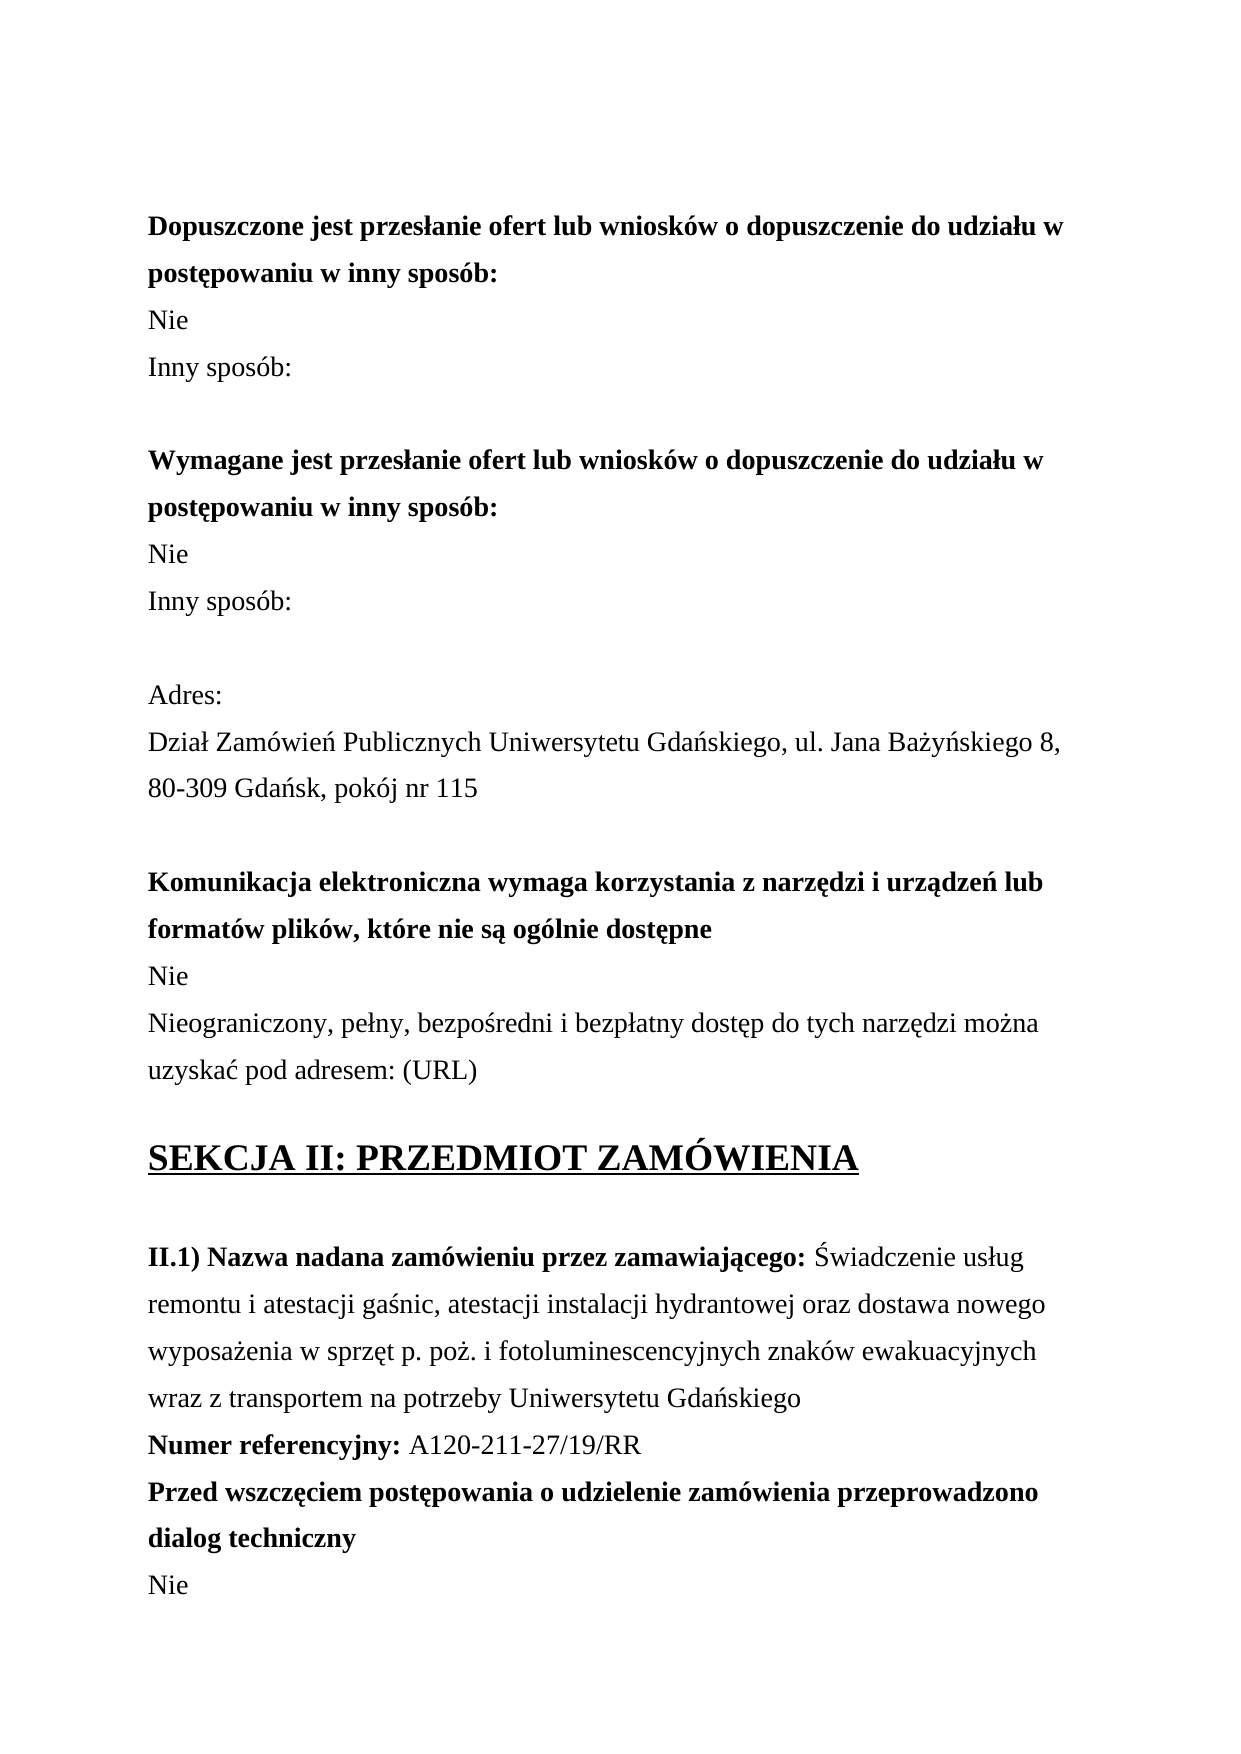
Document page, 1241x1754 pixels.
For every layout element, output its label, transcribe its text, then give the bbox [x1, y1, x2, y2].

text Komunikacja elektroniczna wymaga korzystania z narzędzi i urządzeń lub formatów plików, które nie są ogólnie dostępne [148, 804, 1093, 944]
text Nie Nieograniczony, pełny, bezpośredni i bezpłatny dostęp do tych narzędzi można uzyskać pod adresem: (URL) [148, 944, 1093, 1132]
text II.1) Nazwa nadana zamówieniu przez zamawiającego: Świadczenie usług remontu i atestacji gaśnic, atestacji instalacji hydrantowej oraz dostawa nowego wyposażenia w sprzęt p. poż. i fotoluminescencyjnych znaków ewakuacyjnych wraz z transportem na potrzeby Uniwersytetu Gdańskiego Numer referencyjny: A120-211-27/19/RR Przed wszczęciem postępowania o udzielenie zamówienia przeprowadzono dialog techniczny [148, 1179, 1093, 1554]
text Dopuszczone jest przesłanie ofert lub wniosków o dopuszczenie do udziału w postępowaniu w inny sposób: Nie Inny sposób: Wymagane jest przesłanie ofert lub wniosków o dopuszczenie do udziału w postępowaniu w inny sposób: Nie Inny sposób: Adres: Dział Zamówień Publicznych Uniwersytetu Gdańskiego, ul. Jana Bażyńskiego 8, 80-309 Gdańsk, pokój nr 115 [148, 194, 1093, 804]
text SEKCJA II: PRZEDMIOT ZAMÓWIENIA [148, 1132, 1093, 1179]
text Nie [148, 1554, 1093, 1601]
